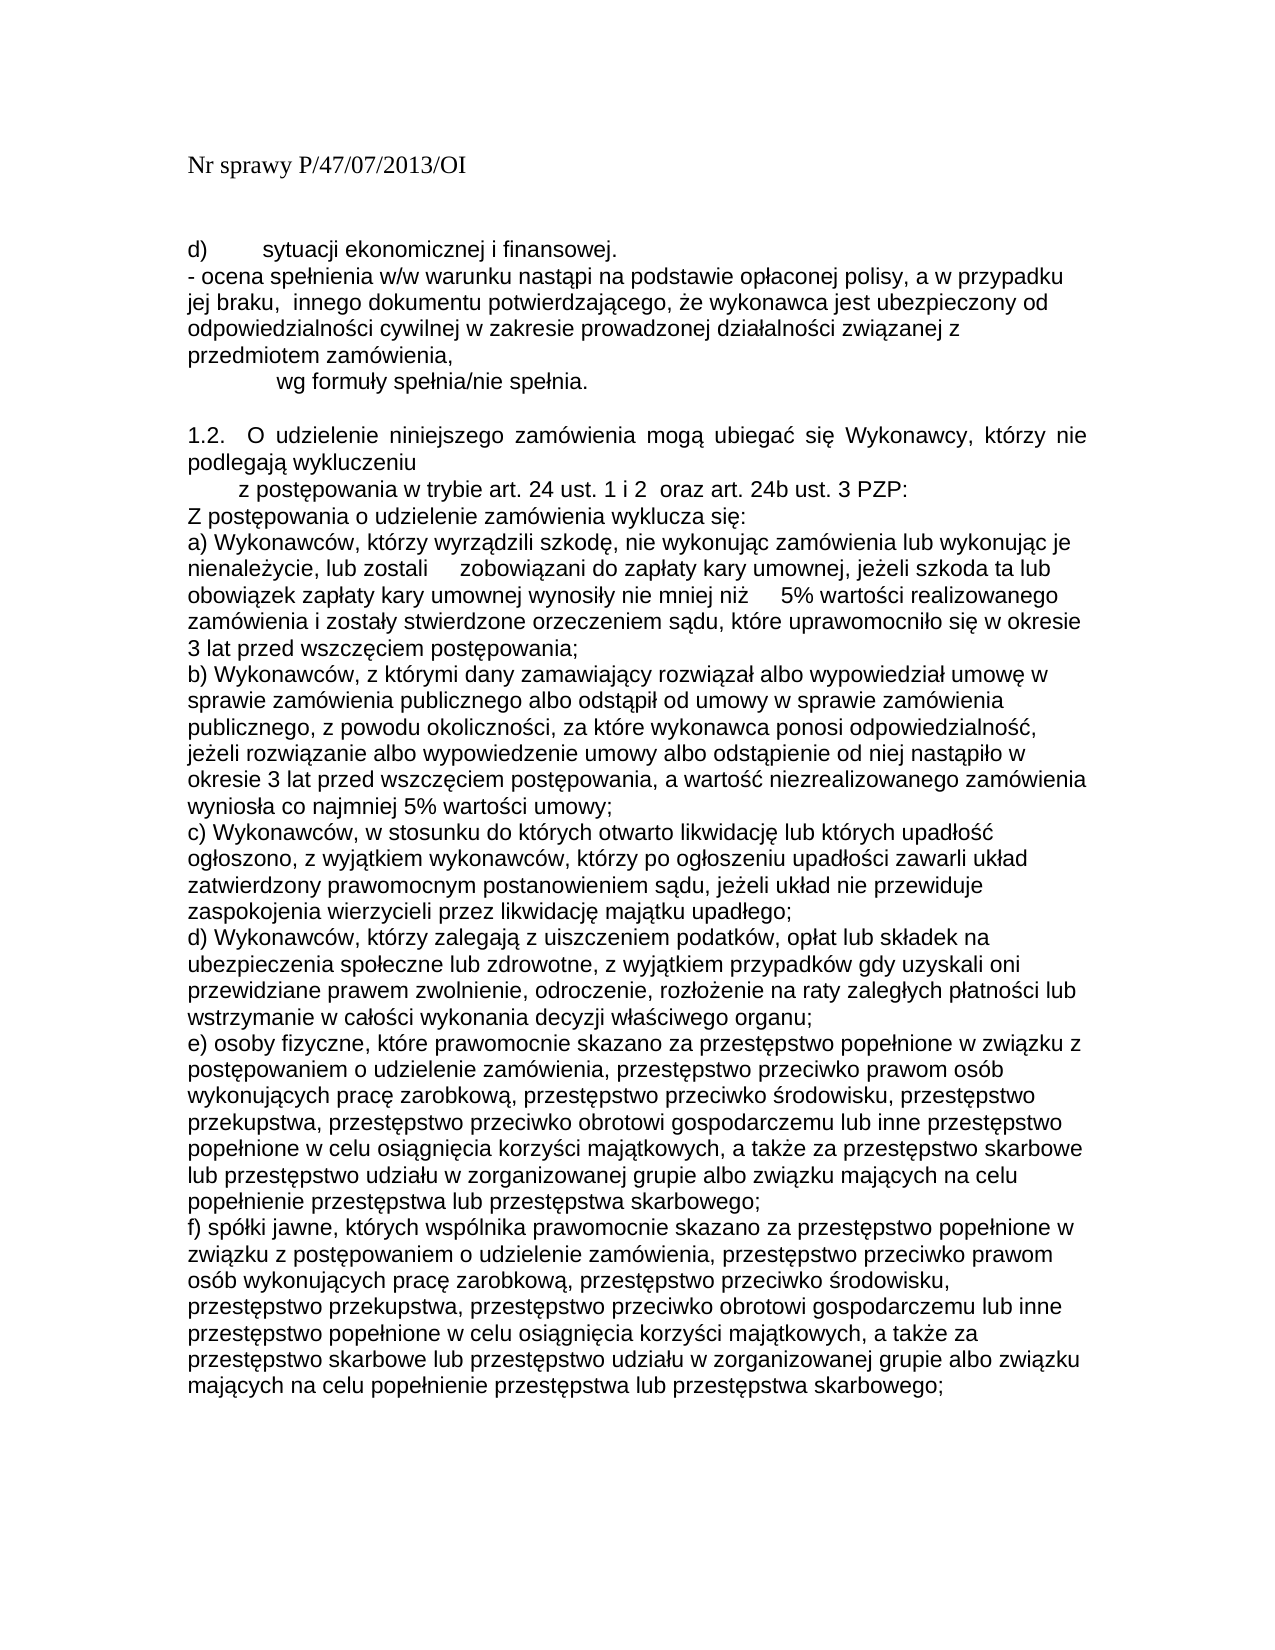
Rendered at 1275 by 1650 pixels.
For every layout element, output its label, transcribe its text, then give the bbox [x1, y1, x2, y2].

text a) Wykonawców, którzy wyrządzili szkodę, nie wykonując zamówienia lub wykonując je nienależycie, lub zostali zobowiązani do zapłaty kary umownej, jeżeli szkoda ta lub obowiązek zapłaty kary umownej wynosiły nie mniej niż 5% wartości realizowanego zamówienia i zostały stwierdzone orzeczeniem sądu, które uprawomocniło się w okresie 3 lat przed wszczęciem postępowania; [187, 529, 1088, 661]
text z postępowania w trybie art. 24 ust. 1 i 2 oraz art. 24b ust. 3 PZP: [187, 476, 1088, 503]
text b) Wykonawców, z którymi dany zamawiający rozwiązał albo wypowiedział umowę w sprawie zamówienia publicznego albo odstąpił od umowy w sprawie zamówienia publicznego, z powodu okoliczności, za które wykonawca ponosi odpowiedzialność, jeżeli rozwiązanie albo wypowiedzenie umowy albo odstąpienie od niej nastąpiło w okresie 3 lat przed wszczęciem postępowania, a wartość niezrealizowanego zamówienia wyniosła co najmniej 5% wartości umowy; [187, 661, 1088, 819]
text 1.2. O udzielenie niniejszego zamówienia mogą ubiegać się Wykonawcy, którzy nie podlegają wykluczeniu [187, 421, 1088, 476]
text d) sytuacji ekonomicznej i finansowej. [187, 236, 1088, 263]
text f) spółki jawne, których wspólnika prawomocnie skazano za przestępstwo popełnione w związku z postępowaniem o udzielenie zamówienia, przestępstwo przeciwko prawom osób wykonujących pracę zarobkową, przestępstwo przeciwko środowisku, przestępstwo przekupstwa, przestępstwo przeciwko obrotowi gospodarczemu lub inne przestępstwo popełnione w celu osiągnięcia korzyści majątkowych, a także za przestępstwo skarbowe lub przestępstwo udziału w zorganizowanej grupie albo związku mających na celu popełnienie przestępstwa lub przestępstwa skarbowego; [187, 1214, 1088, 1399]
text wg formuły spełnia/nie spełnia. [187, 368, 1088, 395]
text Z postępowania o udzielenie zamówienia wyklucza się: [187, 503, 1088, 529]
text e) osoby fizyczne, które prawomocnie skazano za przestępstwo popełnione w związku z postępowaniem o udzielenie zamówienia, przestępstwo przeciwko prawom osób wykonujących pracę zarobkową, przestępstwo przeciwko środowisku, przestępstwo przekupstwa, przestępstwo przeciwko obrotowi gospodarczemu lub inne przestępstwo popełnione w celu osiągnięcia korzyści majątkowych, a także za przestępstwo skarbowe lub przestępstwo udziału w zorganizowanej grupie albo związku mających na celu popełnienie przestępstwa lub przestępstwa skarbowego; [187, 1030, 1088, 1214]
text - ocena spełnienia w/w warunku nastąpi na podstawie opłaconej polisy, a w przypadku jej braku, innego dokumentu potwierdzającego, że wykonawca jest ubezpieczony od odpowiedzialności cywilnej w zakresie prowadzonej działalności związanej z przedmiotem zamówienia, [187, 263, 1088, 368]
text c) Wykonawców, w stosunku do których otwarto likwidację lub których upadłość ogłoszono, z wyjątkiem wykonawców, którzy po ogłoszeniu upadłości zawarli układ zatwierdzony prawomocnym postanowieniem sądu, jeżeli układ nie przewiduje zaspokojenia wierzycieli przez likwidację majątku upadłego; [187, 819, 1088, 924]
text d) Wykonawców, którzy zalegają z uiszczeniem podatków, opłat lub składek na ubezpieczenia społeczne lub zdrowotne, z wyjątkiem przypadków gdy uzyskali oni przewidziane prawem zwolnienie, odroczenie, rozłożenie na raty zaległych płatności lub wstrzymanie w całości wykonania decyzji właściwego organu; [187, 924, 1088, 1030]
